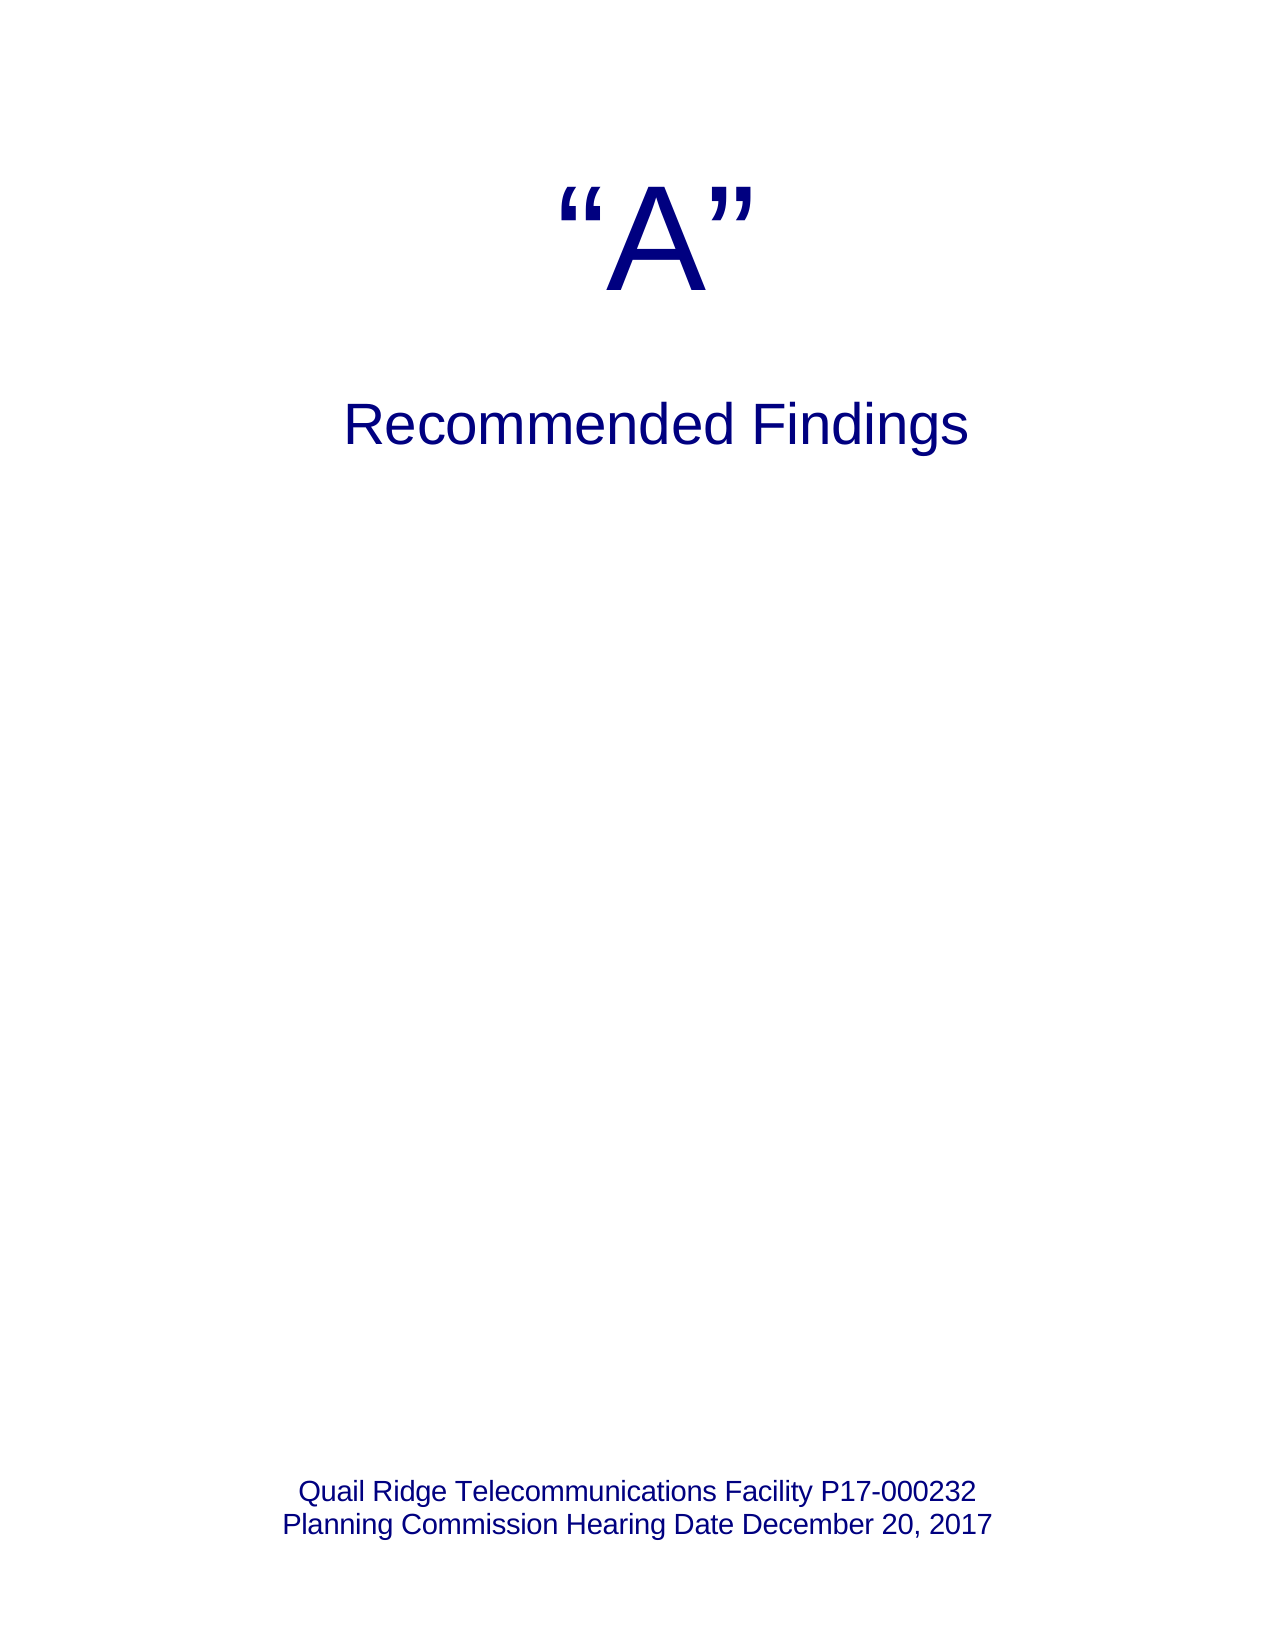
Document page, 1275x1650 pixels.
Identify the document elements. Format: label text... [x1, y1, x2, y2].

text “A” [75, 150, 1237, 322]
text Recommended Findings [75, 389, 1237, 457]
